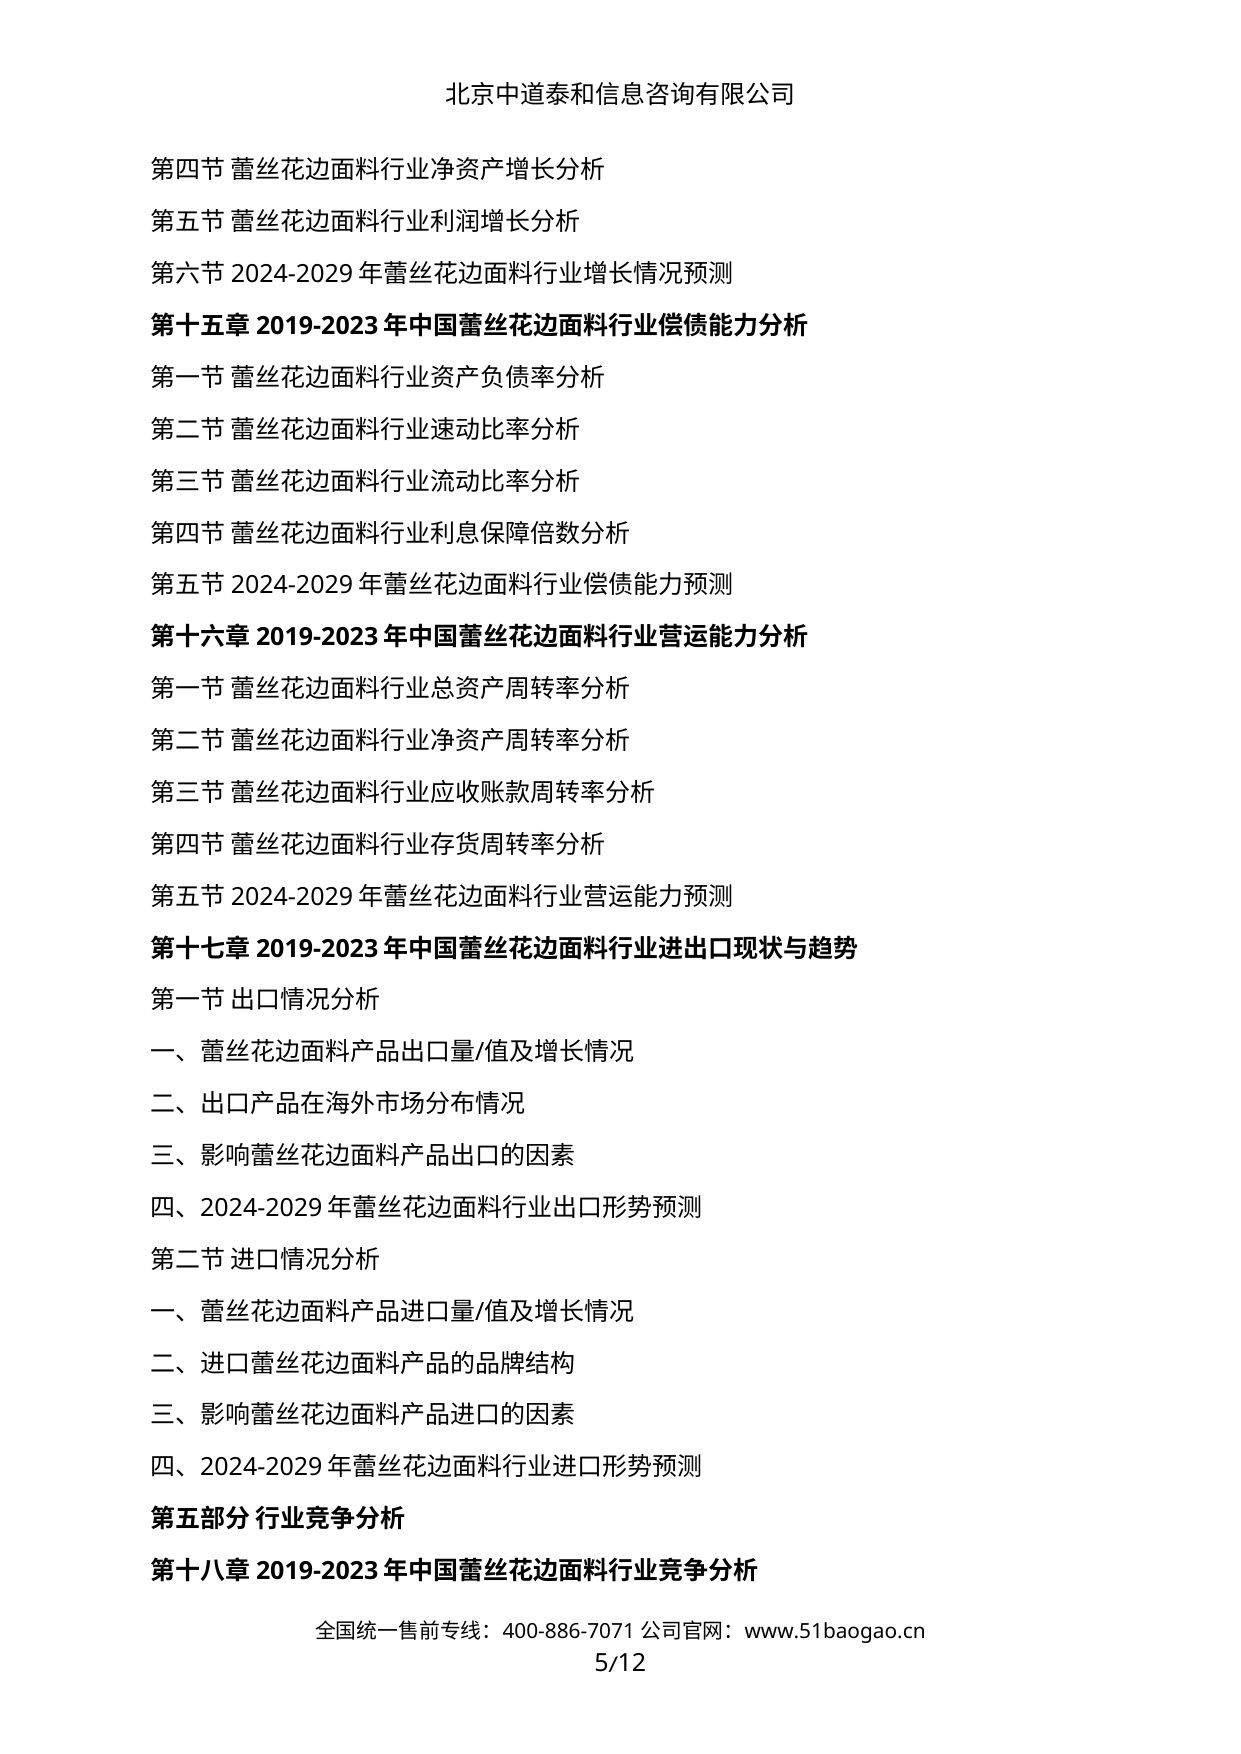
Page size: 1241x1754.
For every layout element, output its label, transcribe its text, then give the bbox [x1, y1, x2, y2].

text 第四节 蕾丝花边面料行业利息保障倍数分析 [150, 513, 1090, 549]
text 第二节 进口情况分析 [150, 1239, 1090, 1276]
text 第十六章 2019-2023年中国蕾丝花边面料行业营运能力分析 [150, 617, 1090, 653]
text 第十五章 2019-2023年中国蕾丝花边面料行业偿债能力分析 [150, 306, 1090, 342]
text 二、出口产品在海外市场分布情况 [150, 1084, 1090, 1120]
text 第十八章 2019-2023年中国蕾丝花边面料行业竞争分析 [150, 1551, 1090, 1587]
text 第五节 2024-2029年蕾丝花边面料行业偿债能力预测 [150, 565, 1090, 601]
text 三、影响蕾丝花边面料产品出口的因素 [150, 1136, 1090, 1172]
text 第一节 出口情况分析 [150, 980, 1090, 1016]
text 第四节 蕾丝花边面料行业净资产增长分析 [150, 150, 1090, 186]
text 第一节 蕾丝花边面料行业总资产周转率分析 [150, 669, 1090, 705]
text 第一节 蕾丝花边面料行业资产负债率分析 [150, 357, 1090, 394]
text 第四节 蕾丝花边面料行业存货周转率分析 [150, 824, 1090, 861]
text 第二节 蕾丝花边面料行业净资产周转率分析 [150, 721, 1090, 757]
text 第五节 蕾丝花边面料行业利润增长分析 [150, 202, 1090, 238]
text 四、2024-2029年蕾丝花边面料行业出口形势预测 [150, 1187, 1090, 1224]
text 三、影响蕾丝花边面料产品进口的因素 [150, 1395, 1090, 1431]
text 第三节 蕾丝花边面料行业应收账款周转率分析 [150, 772, 1090, 809]
text 四、2024-2029年蕾丝花边面料行业进口形势预测 [150, 1447, 1090, 1483]
text 第五部分 行业竞争分析 [150, 1499, 1090, 1535]
text 第十七章 2019-2023年中国蕾丝花边面料行业进出口现状与趋势 [150, 928, 1090, 964]
text 第三节 蕾丝花边面料行业流动比率分析 [150, 461, 1090, 497]
text 第二节 蕾丝花边面料行业速动比率分析 [150, 409, 1090, 446]
text 一、蕾丝花边面料产品出口量/值及增长情况 [150, 1032, 1090, 1068]
text 一、蕾丝花边面料产品进口量/值及增长情况 [150, 1291, 1090, 1327]
text 二、进口蕾丝花边面料产品的品牌结构 [150, 1343, 1090, 1379]
text 第六节 2024-2029年蕾丝花边面料行业增长情况预测 [150, 254, 1090, 290]
text 第五节 2024-2029年蕾丝花边面料行业营运能力预测 [150, 876, 1090, 912]
